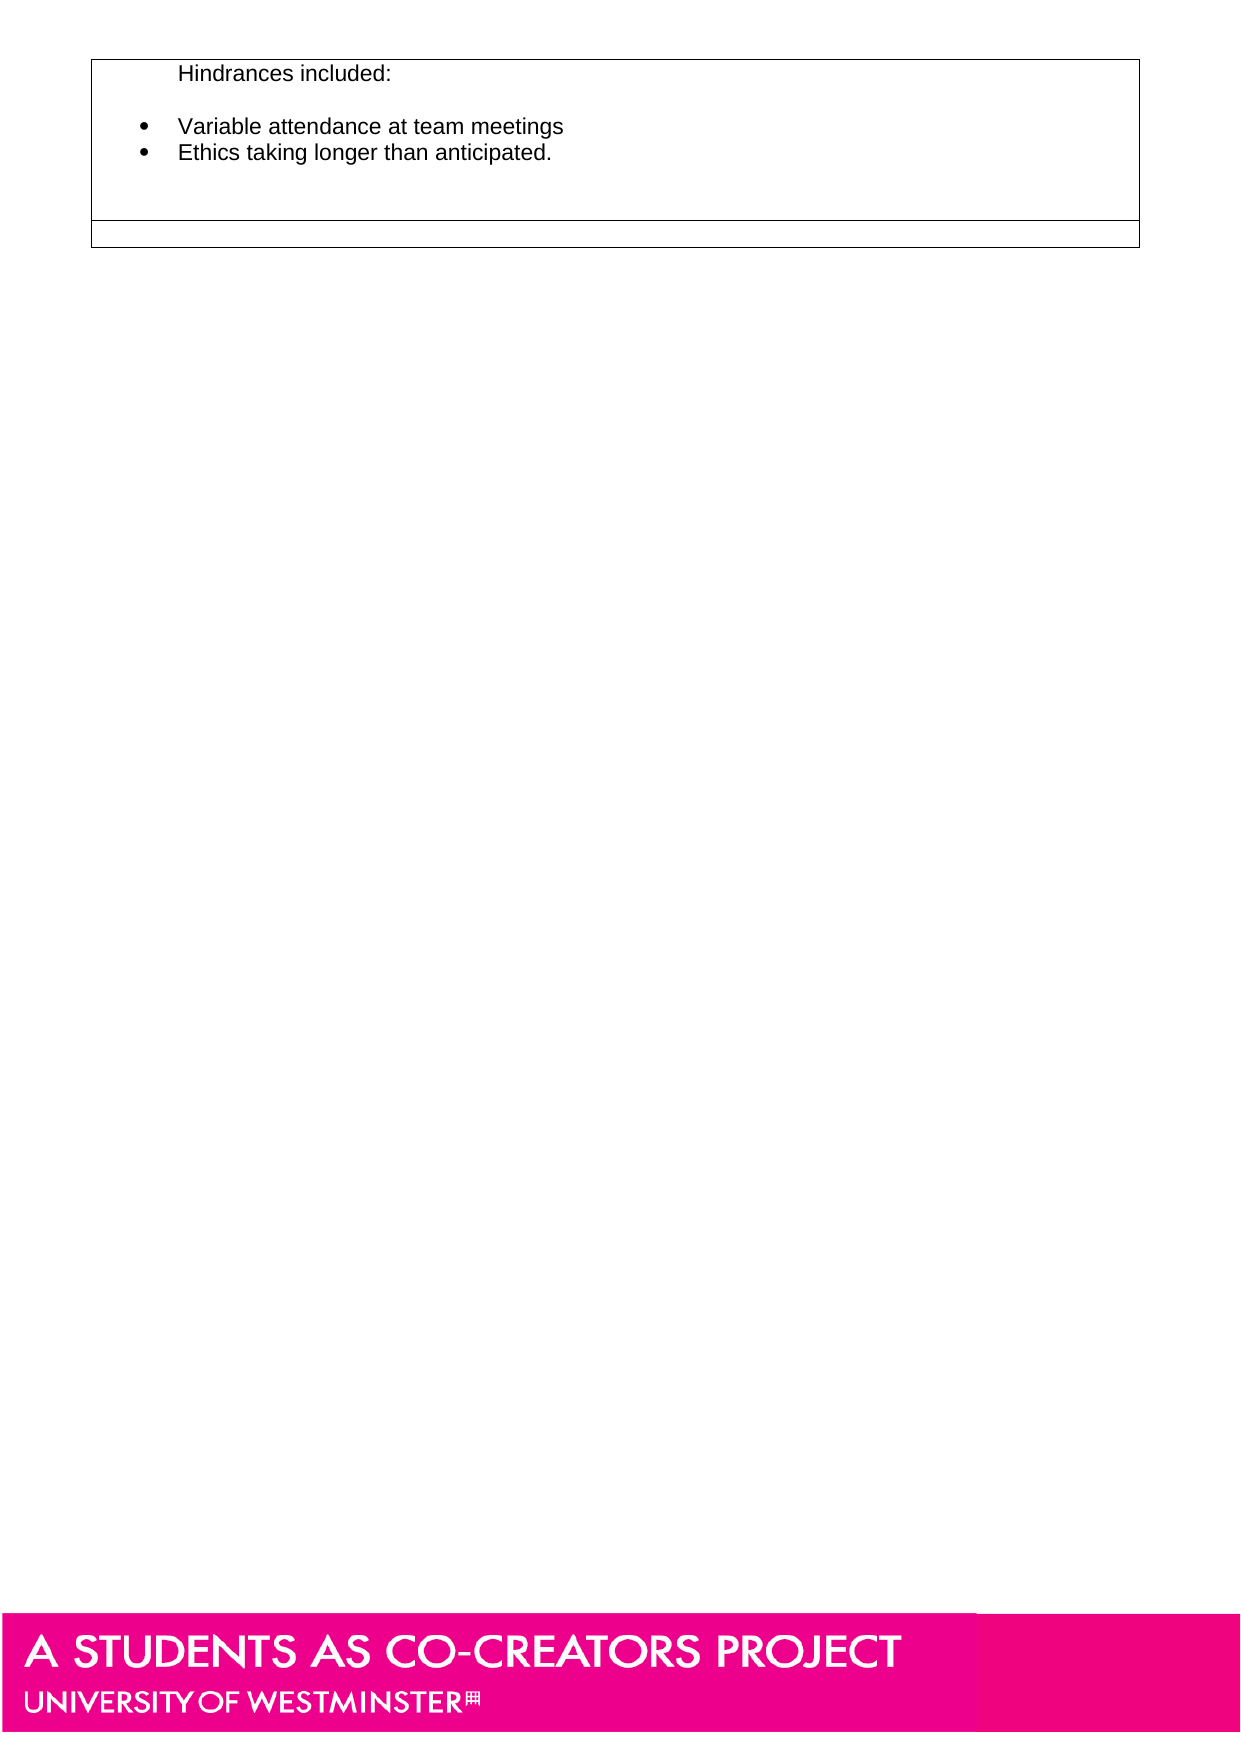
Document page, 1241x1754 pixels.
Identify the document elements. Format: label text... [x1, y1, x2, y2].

table_cell [92, 221, 1139, 247]
picture [2, 1613, 977, 1732]
